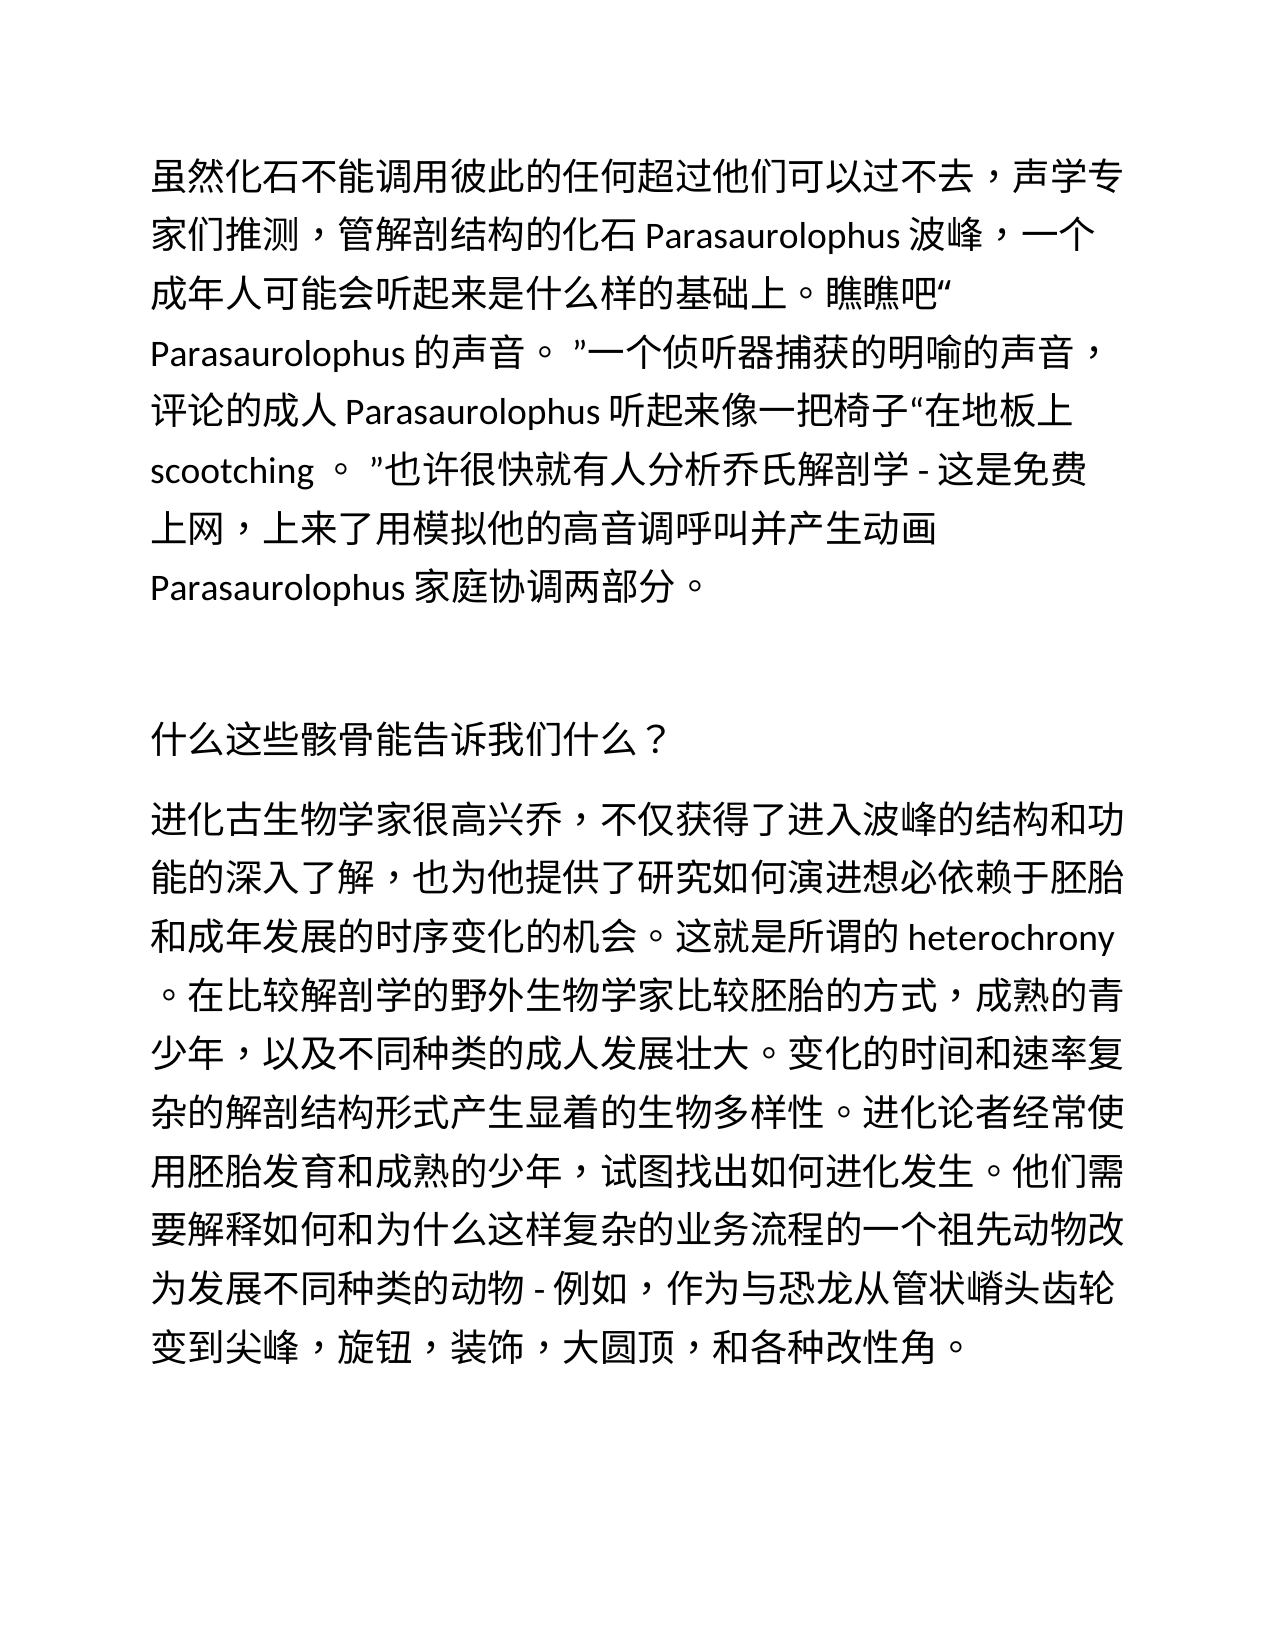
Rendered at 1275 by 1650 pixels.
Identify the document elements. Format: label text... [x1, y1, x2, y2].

text 虽然化石不能调用彼此的任何超过他们可以过不去，声学专家们推测，管解剖结构的化石Parasaurolophus波峰，一个成年人可能会听起来是什么样的基础上。瞧瞧吧“ Parasaurolophus的声音。 ”一个侦听器捕获的明喻的声音，评论的成人Parasaurolophus听起来像一把椅子“在地板上scootching 。 ”也许很快就有人分析乔氏解剖学 - 这是免费上网，上来了用模拟他的高音调呼叫并产生动画Parasaurolophus家庭协调两部分。 [150, 150, 1125, 612]
text 进化古生物学家很高兴乔，不仅获得了进入波峰的结构和功能的深入了解，也为他提供了研究如何演进想必依赖于胚胎和成年发展的时序变化的机会。这就是所谓的heterochrony 。在比较解剖学的野外生物学家比较胚胎的方式，成熟的青少年，以及不同种类的成人发展壮大。变化的时间和速率复杂的解剖结构形式产生显着的生物多样性。进化论者经常使用胚胎发育和成熟的少年，试图找出如何进化发生。他们需要解释如何和为什么这样复杂的业务流程的一个祖先动物改为发展不同种类的动物 - 例如，作为与恐龙从管状嵴头齿轮变到尖峰，旋钮，装饰，大圆顶，和各种改性角。 [150, 793, 1125, 1372]
text 什么这些骸骨能告诉我们什么？ [150, 713, 1125, 764]
